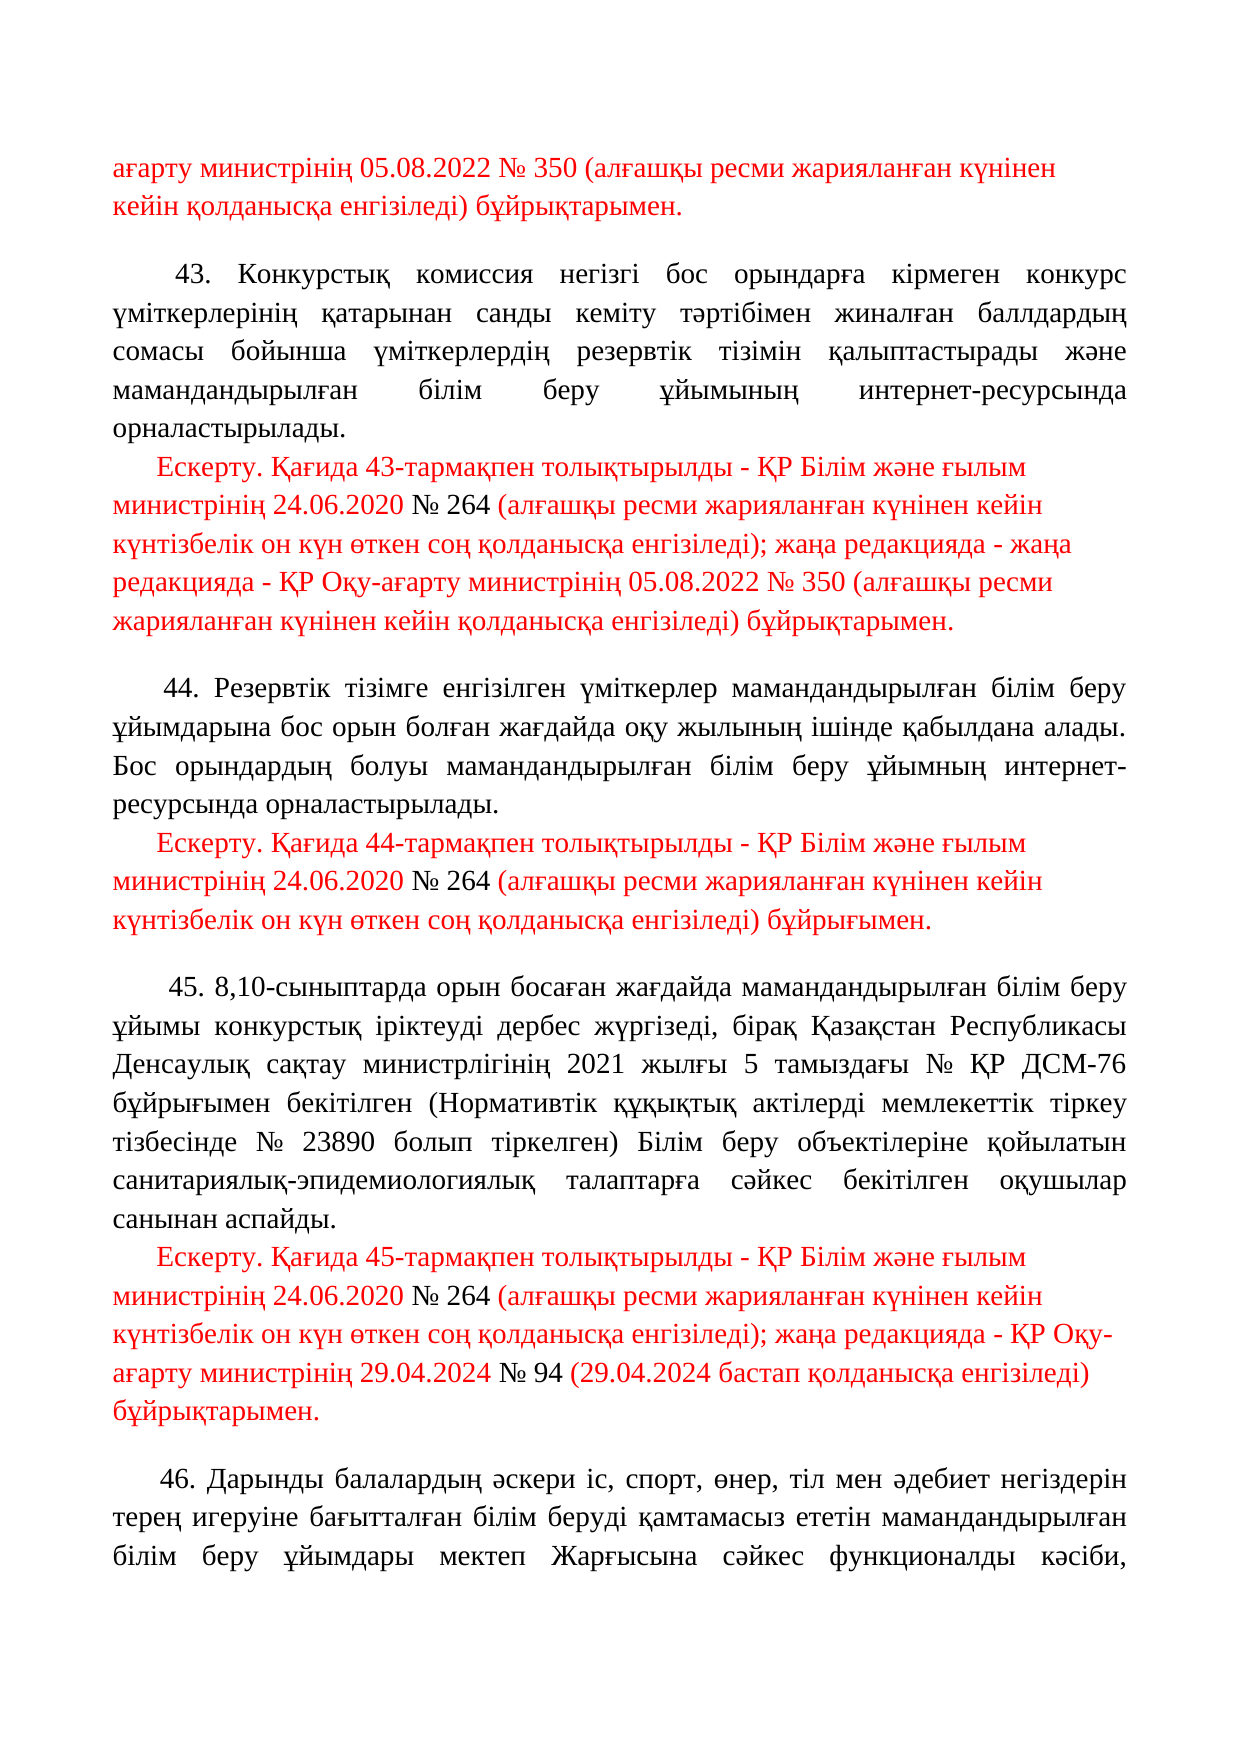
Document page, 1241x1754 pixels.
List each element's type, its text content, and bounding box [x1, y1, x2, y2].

text Ескерту. Қағида 44-тармақпен толықтырылды - ҚР Білім және ғылым министрінің 24.06.2020 № 264 (алғашқы ресми жарияланған күнінен кейін күнтізбелік он күн өткен соң қолданысқа енгізіледі) бұйрығымен. [112, 825, 1128, 966]
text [112, 1461, 1128, 1572]
text Ескерту. Қағида 45-тармақпен толықтырылды - ҚР Білім және ғылым министрінің 24.06.2020 № 264 (алғашқы ресми жарияланған күнінен кейін күнтізбелік он күн өткен соң қолданысқа енгізіледі); жаңа редакцияда - ҚР Оқу-ағарту министрінің 29.04.2024 № 94 (29.04.2024 бастап қолданысқа енгізіледі) бұйрықтарымен. [112, 1239, 1128, 1457]
text 44. Резервтік тізімге енгізілген үміткерлер мамандандырылған білім беру ұйымдарына бос орын болған жағдайда оқу жылының ішінде қабылдана алады. Бос орындардың болуы мамандандырылған білім беру ұйымның интернет-ресурсында орналастырылады. [112, 671, 1128, 820]
text 43. Конкурстық комиссия негізгі бос орындарға кірмеген конкурс үміткерлерінің қатарынан санды кеміту тәртібімен жиналған баллдардың сомасы бойынша үміткерлердің резервтік тізімін қалыптастырады және мамандандырылған білім беру ұйымының интернет-ресурсында орналастырылады. [112, 256, 1128, 444]
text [112, 150, 1128, 252]
text 45. 8,10-сыныптарда орын босаған жағдайда мамандандырылған білім беру ұйымы конкурстық іріктеуді дербес жүргізеді, бірақ Қазақстан Республикасы Денсаулық сақтау министрлігінің 2021 жылғы 5 тамыздағы № ҚР ДСМ-76 бұйрығымен бекітілген (Нормативтік құқықтық актілерді мемлекеттік тіркеу тізбесінде № 23890 болып тіркелген) Білім беру объектілеріне қойылатын санитариялық-эпидемиологиялық талаптарға сәйкес бекітілген оқушылар санынан аспайды. [112, 969, 1128, 1234]
text Ескерту. Қағида 43-тармақпен толықтырылды - ҚР Білім және ғылым министрінің 24.06.2020 № 264 (алғашқы ресми жарияланған күнінен кейін күнтізбелік он күн өткен соң қолданысқа енгізіледі); жаңа редакцияда - жаңа редакцияда - ҚР Оқу-ағарту министрінің 05.08.2022 № 350 (алғашқы ресми жарияланған күнінен кейін қолданысқа енгізіледі) бұйрықтарымен. [112, 449, 1128, 667]
